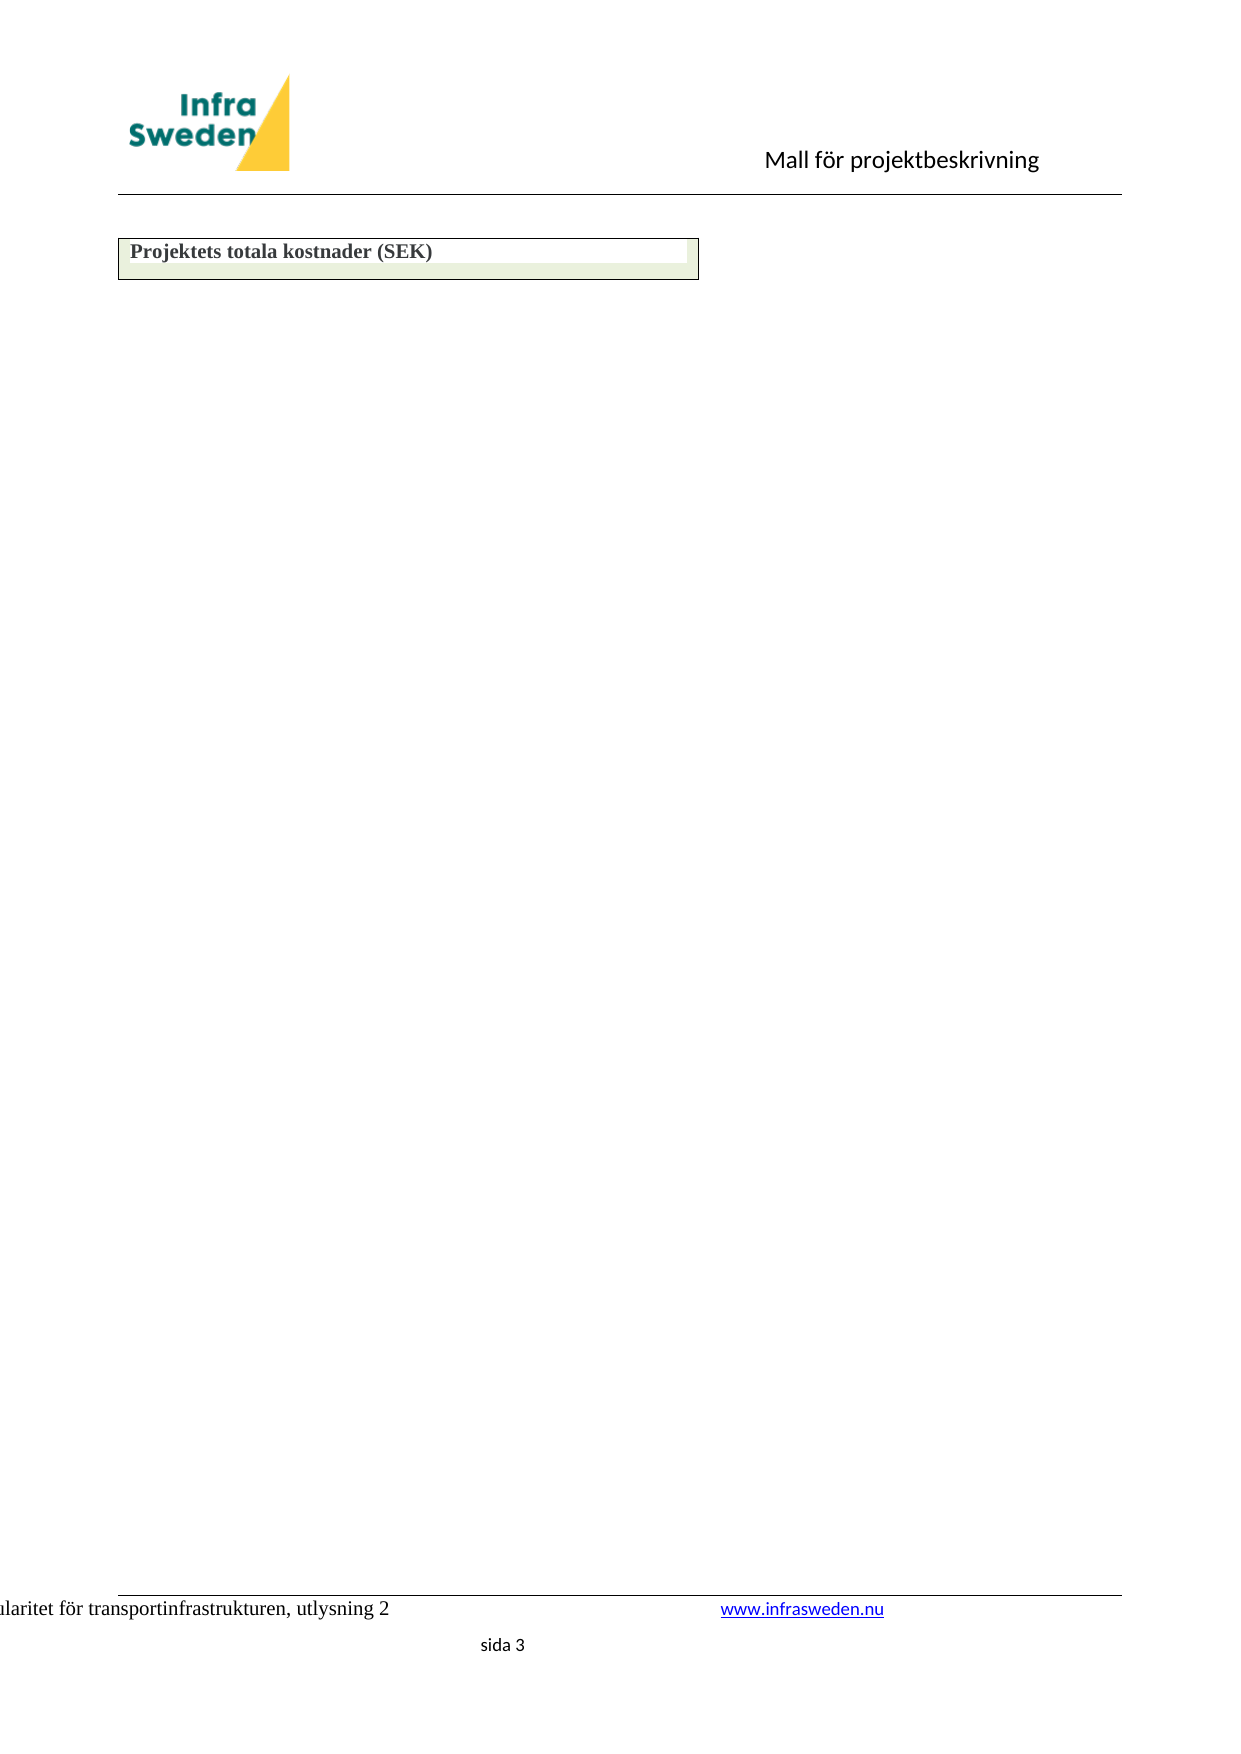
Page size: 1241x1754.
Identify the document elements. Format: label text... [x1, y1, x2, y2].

picture [129, 73, 290, 171]
table_header Projektets totala kostnader (SEK) [119, 239, 698, 279]
